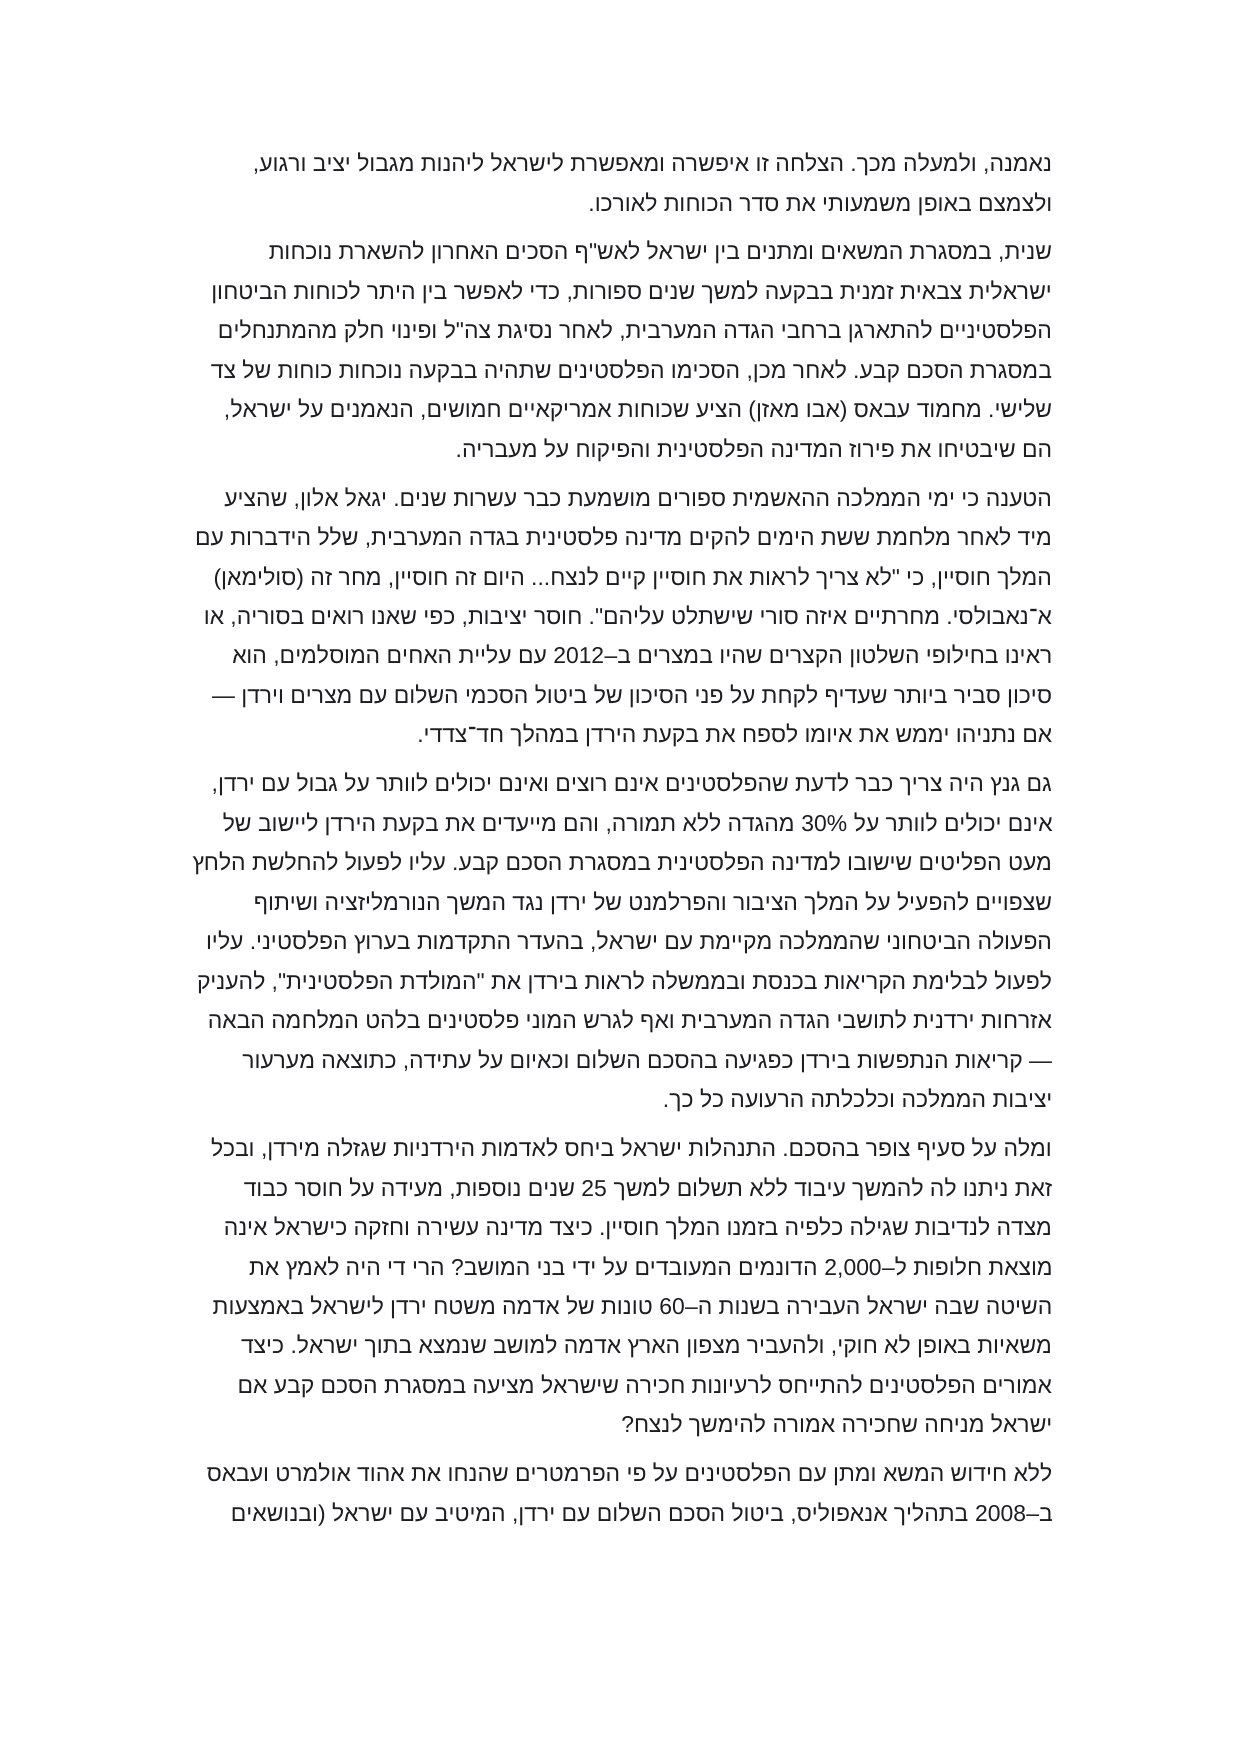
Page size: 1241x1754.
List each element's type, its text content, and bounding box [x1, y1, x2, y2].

text ומלה על סעיף צופר בהסכם. התנהלות ישראל ביחס לאדמות הירדניות שגזלה מירדן, ובכל זאת ניתנו לה להמשך עיבוד ללא תשלום למשך 25 שנים נוספות, מעידה על חוסר כבוד מצדה לנדיבות שגילה כלפיה בזמנו המלך חוסיין. כיצד מדינה עשירה וחזקה כישראל אינה מוצאת חלופות ל–2,000 הדונמים המעובדים על ידי בני המושב? הרי די היה לאמץ את השיטה שבה ישראל העבירה בשנות ה–60 טונות של אדמה משטח ירדן לישראל באמצעות משאיות באופן לא חוקי, ולהעביר מצפון הארץ אדמה למושב שנמצא בתוך ישראל. כיצד אמורים הפלסטינים להתייחס לרעיונות חכירה שישראל מציעה במסגרת הסכם קבע אם ישראל מניחה שחכירה אמורה להימשך לנצח? [187, 1135, 1053, 1438]
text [187, 1460, 1053, 1526]
text שנית, במסגרת המשאים ומתנים בין ישראל לאש"ף הסכים האחרון להשארת נוכחות ישראלית צבאית זמנית בבקעה למשך שנים ספורות, כדי לאפשר בין היתר לכוחות הביטחון הפלסטיניים להתארגן ברחבי הגדה המערבית, לאחר נסיגת צה"ל ופינוי חלק מהמתנחלים במסגרת הסכם קבע. לאחר מכן, הסכימו הפלסטינים שתהיה בבקעה נוכחות כוחות של צד שלישי. מחמוד עבאס (אבו מאזן) הציע שכוחות אמריקאיים חמושים, הנאמנים על ישראל, הם שיבטיחו את פירוז המדינה הפלסטינית והפיקוח על מעבריה. [187, 238, 1053, 462]
text גם גנץ היה צריך כבר לדעת שהפלסטינים אינם רוצים ואינם יכולים לוותר על גבול עם ירדן, אינם יכולים לוותר על 30% מהגדה ללא תמורה, והם מייעדים את בקעת הירדן ליישוב של מעט הפליטים שישובו למדינה הפלסטינית במסגרת הסכם קבע. עליו לפעול להחלשת הלחץ שצפויים להפעיל על המלך הציבור והפרלמנט של ירדן נגד המשך הנורמליזציה ושיתוף הפעולה הביטחוני שהממלכה מקיימת עם ישראל, בהעדר התקדמות בערוץ הפלסטיני. עליו לפעול לבלימת הקריאות בכנסת ובממשלה לראות בירדן את "המולדת הפלסטינית", להעניק אזרחות ירדנית לתושבי הגדה המערבית ואף לגרש המוני פלסטינים בלהט המלחמה הבאה — קריאות הנתפשות בירדן כפגיעה בהסכם השלום וכאיום על עתידה, כתוצאה מערעור יציבות הממלכה וכלכלתה הרעועה כל כך. [187, 770, 1053, 1112]
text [187, 150, 1053, 216]
text הטענה כי ימי הממלכה ההאשמית ספורים מושמעת כבר עשרות שנים. יגאל אלון, שהציע מיד לאחר מלחמת ששת הימים להקים מדינה פלסטינית בגדה המערבית, שלל הידברות עם המלך חוסיין, כי "לא צריך לראות את חוסיין קיים לנצח... היום זה חוסיין, מחר זה (סולימאן) א־נאבולסי. מחרתיים איזה סורי שישתלט עליהם". חוסר יציבות, כפי שאנו רואים בסוריה, או ראינו בחילופי השלטון הקצרים שהיו במצרים ב–2012 עם עליית האחים המוסלמים, הוא סיכון סביר ביותר שעדיף לקחת על פני הסיכון של ביטול הסכמי השלום עם מצרים וירדן — אם נתניהו יממש את איומו לספח את בקעת הירדן במהלך חד־צדדי. [187, 484, 1053, 748]
